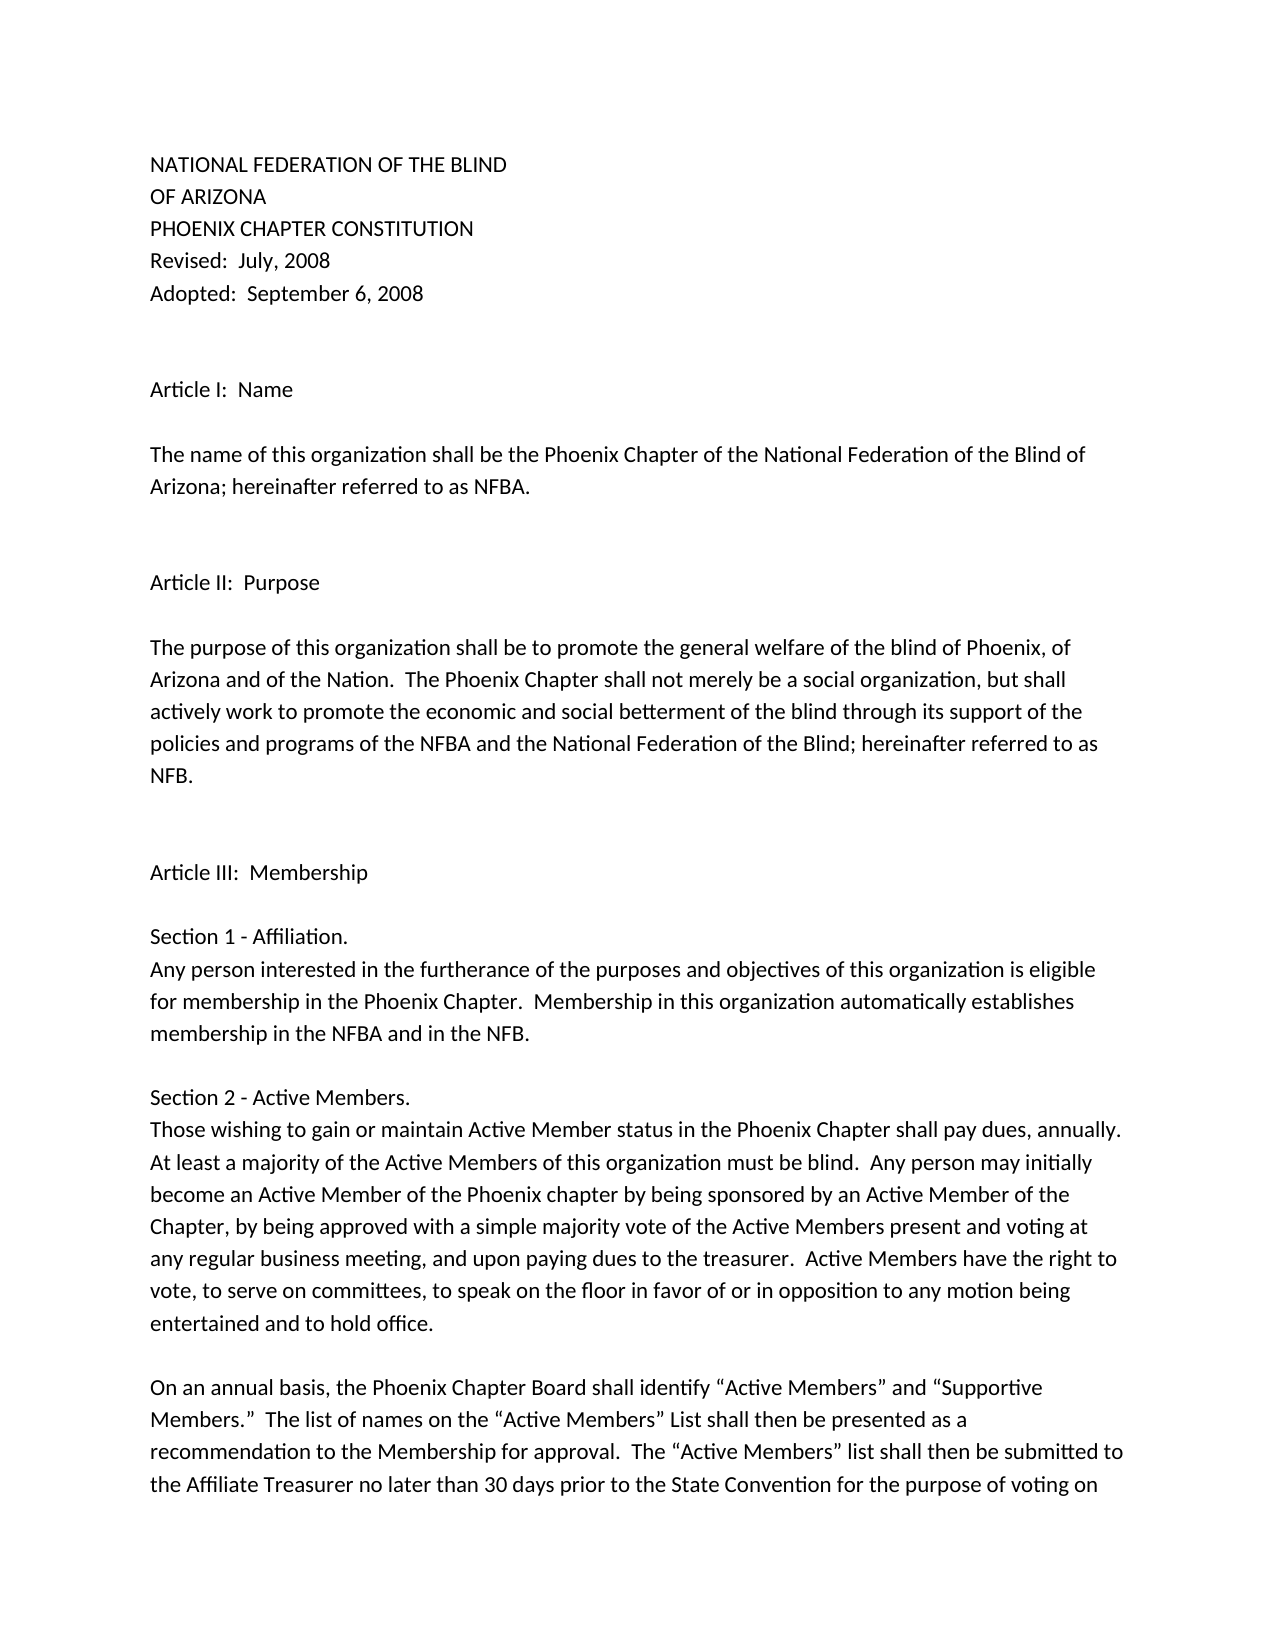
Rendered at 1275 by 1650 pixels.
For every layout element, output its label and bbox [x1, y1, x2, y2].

text [150, 150, 1125, 1498]
